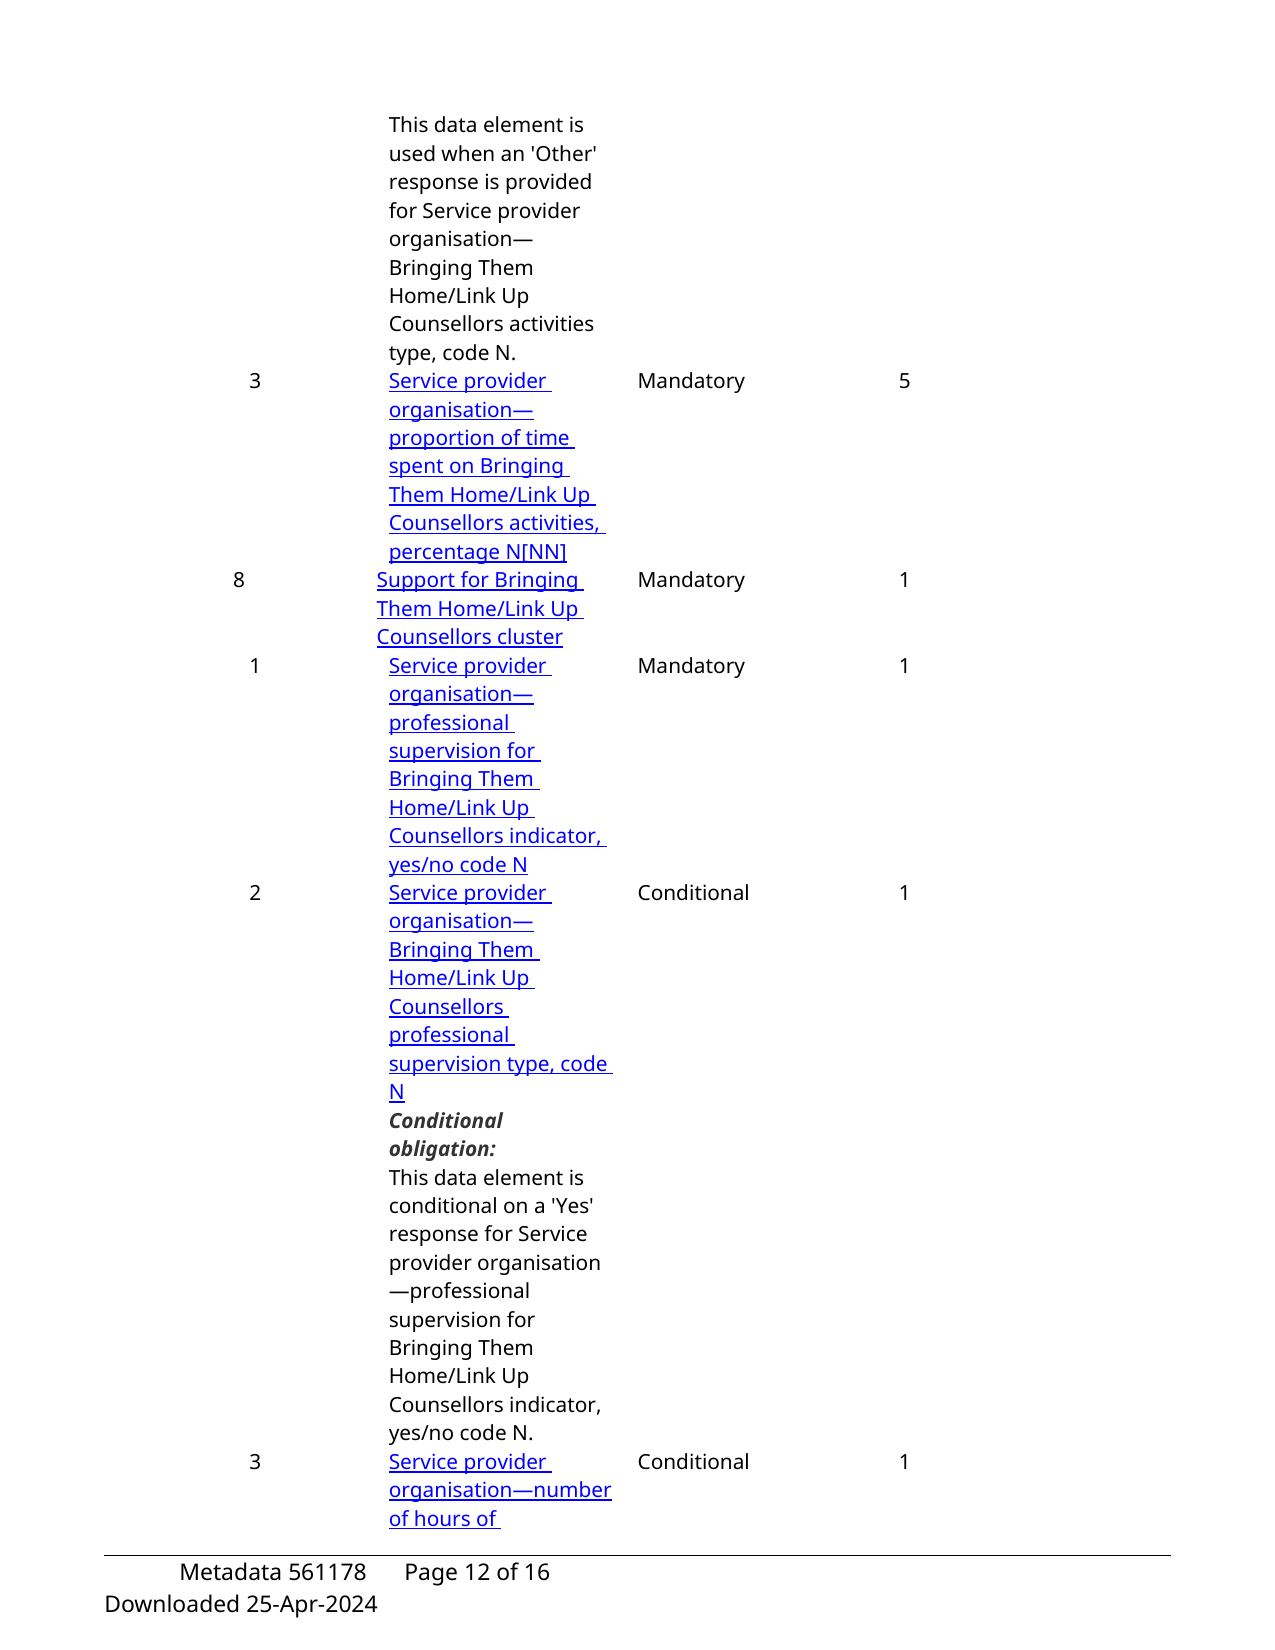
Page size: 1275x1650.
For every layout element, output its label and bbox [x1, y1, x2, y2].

table_cell [93, 110, 1159, 1532]
